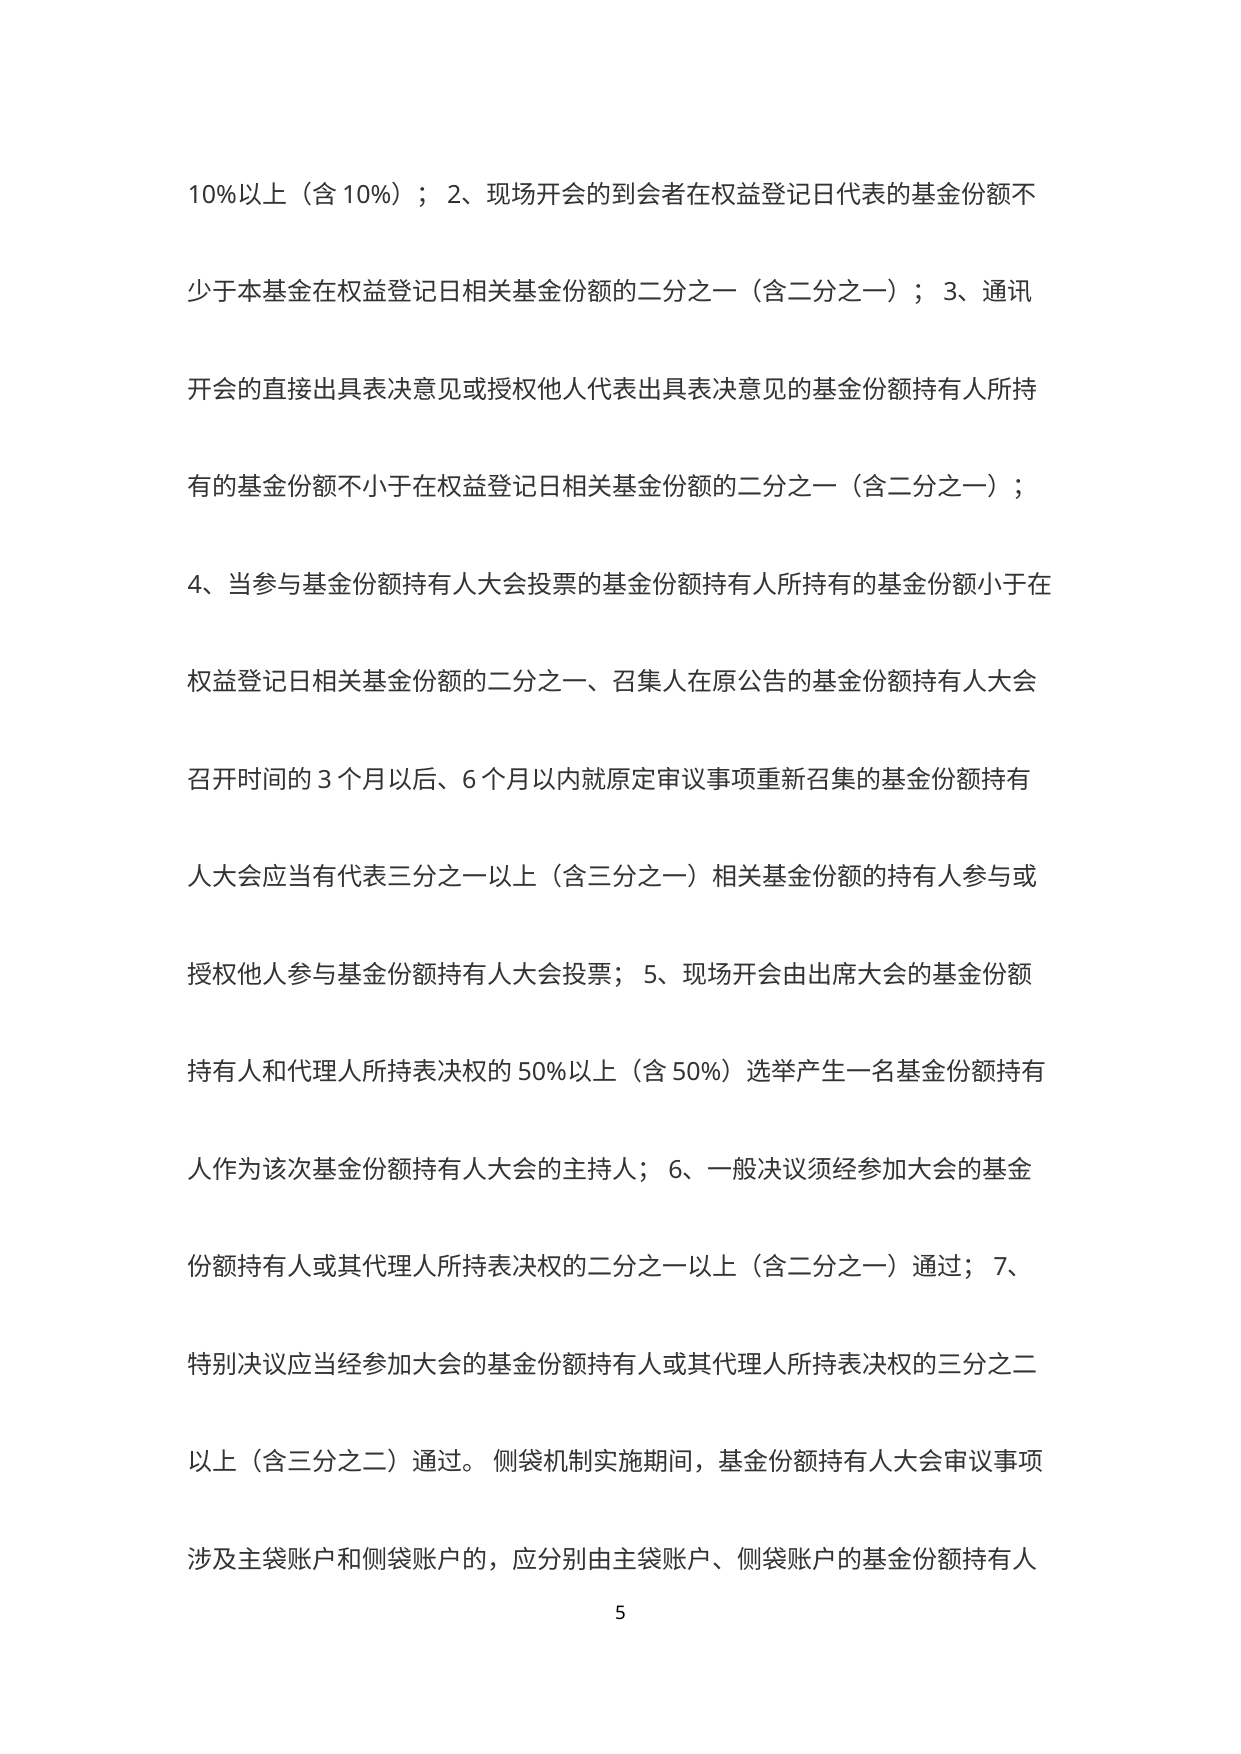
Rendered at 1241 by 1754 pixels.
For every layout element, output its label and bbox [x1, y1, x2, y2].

text [187, 160, 1053, 1590]
